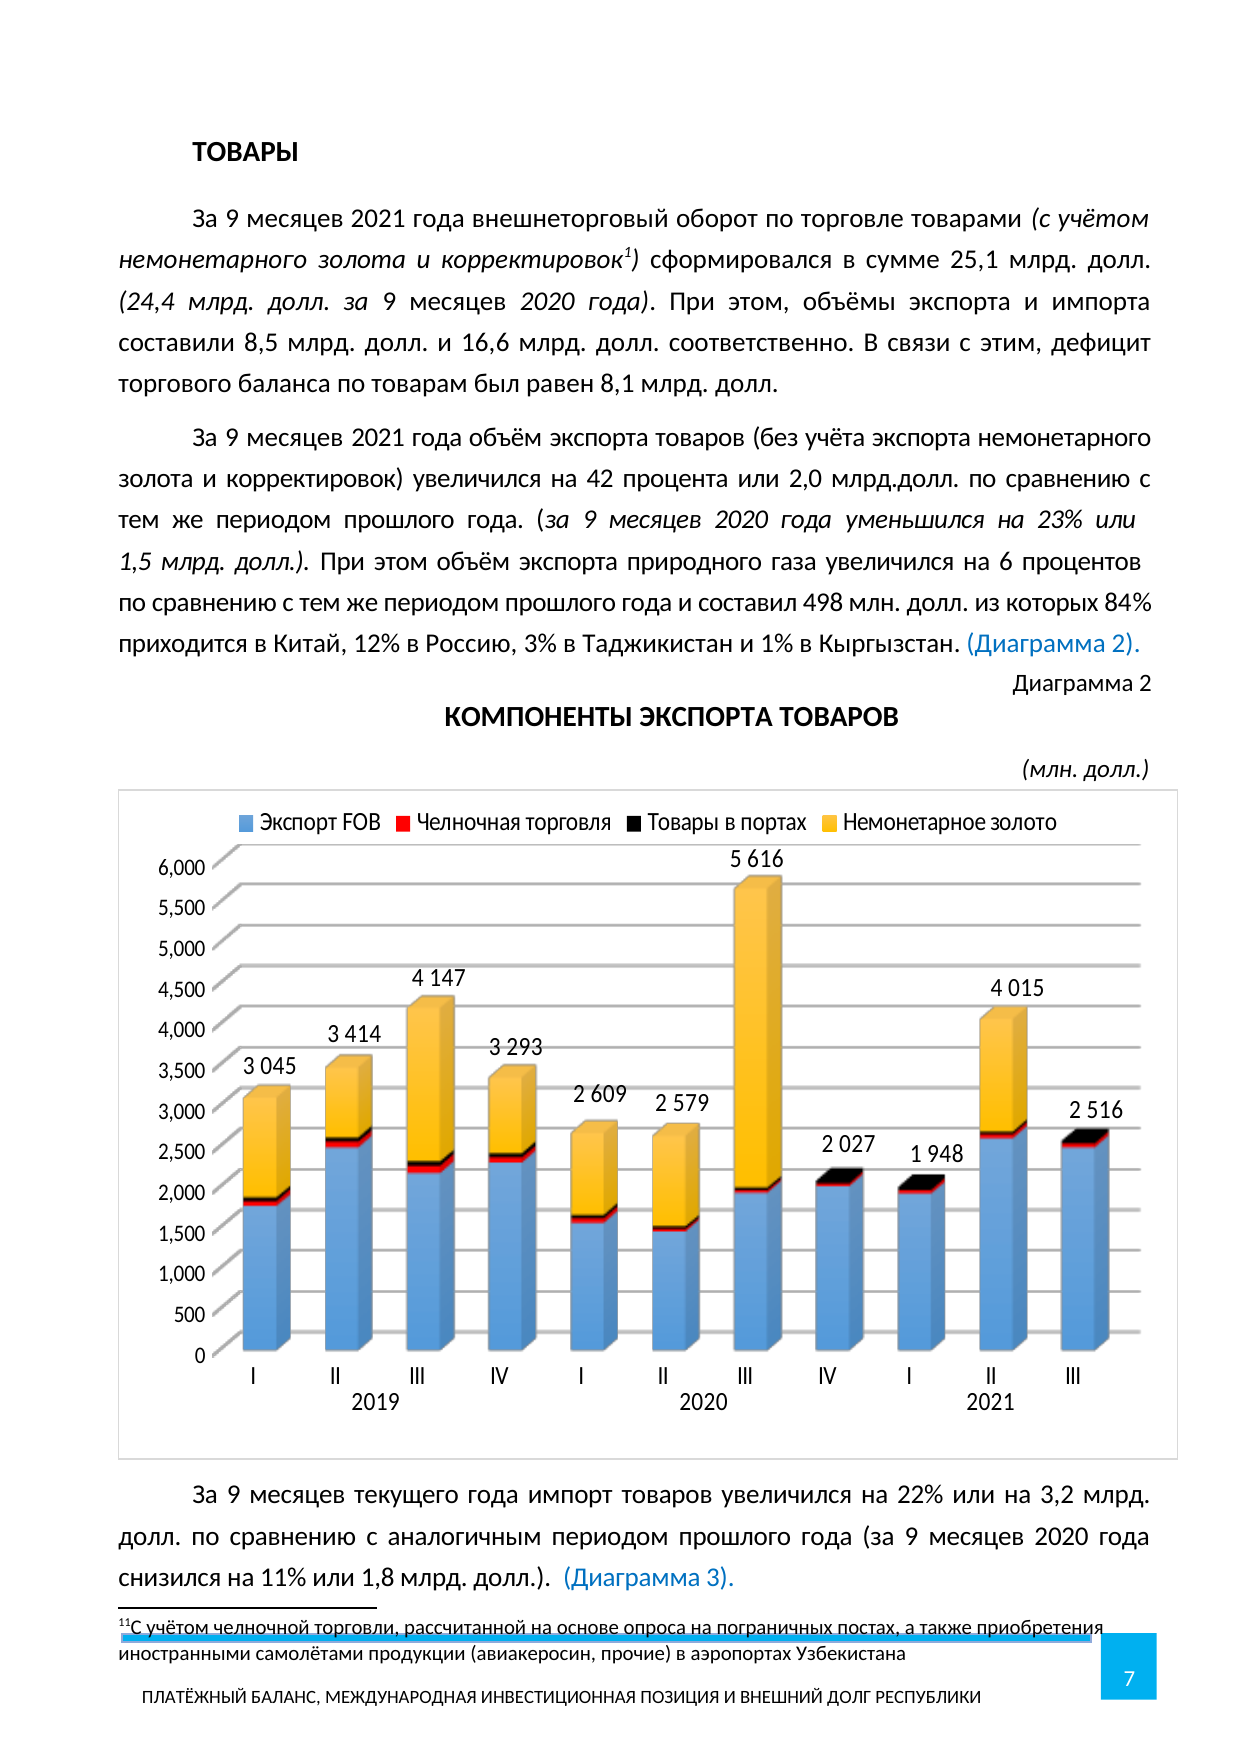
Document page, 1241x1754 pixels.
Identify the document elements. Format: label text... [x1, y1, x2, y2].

text За 9 месяцев 2021 года внешнеторговый оборот по торговле товарами (с учётом немонетарного золота и корректировок) сформировался в сумме 25,1 млрд. долл. (24,4 млрд. долл. за 9 месяцев 2020 года). При этом, объёмы экспорта и импорта составили 8,5 млрд. долл. и 16,6 млрд. долл. соответственно. В связи с этим, дефицит торгового баланса по товарам был равен 8,1 млрд. долл. [118, 201, 1152, 399]
text За 9 месяцев текущего года импорт товаров увеличился на 22% или на 3,2 млрд. долл. по сравнению с аналогичным периодом прошлого года (за 9 месяцев 2020 года снизился на 11% или 1,8 млрд. долл.). (Диаграмма 3). [118, 1478, 1152, 1593]
text За 9 месяцев 2021 года объём экспорта товаров (без учёта экспорта немонетарного золота и корректировок) увеличился на 42 процента или 2,0 млрд.долл. по сравнению с тем же периодом прошлого года. (за 9 месяцев 2020 года уменьшился на 23% или 1,5 млрд. долл.). При этом объём экспорта природного газа увеличился на 6 процентов по сравнению с тем же периодом прошлого года и составил 498 млн. долл. из которых 84% приходится в Китай, 12% в Россию, 3% в Таджикистан и 1% в Кыргызстан. (Диаграмма 2). [118, 420, 1152, 659]
text (млн. долл.) [118, 753, 1152, 784]
subtitle ТОВАРЫ [192, 133, 1152, 169]
text КОМПОНЕНТЫ ЭКСПОРТА ТОВАРОВ [118, 698, 1152, 734]
text Диаграмма 2 [118, 667, 1152, 698]
